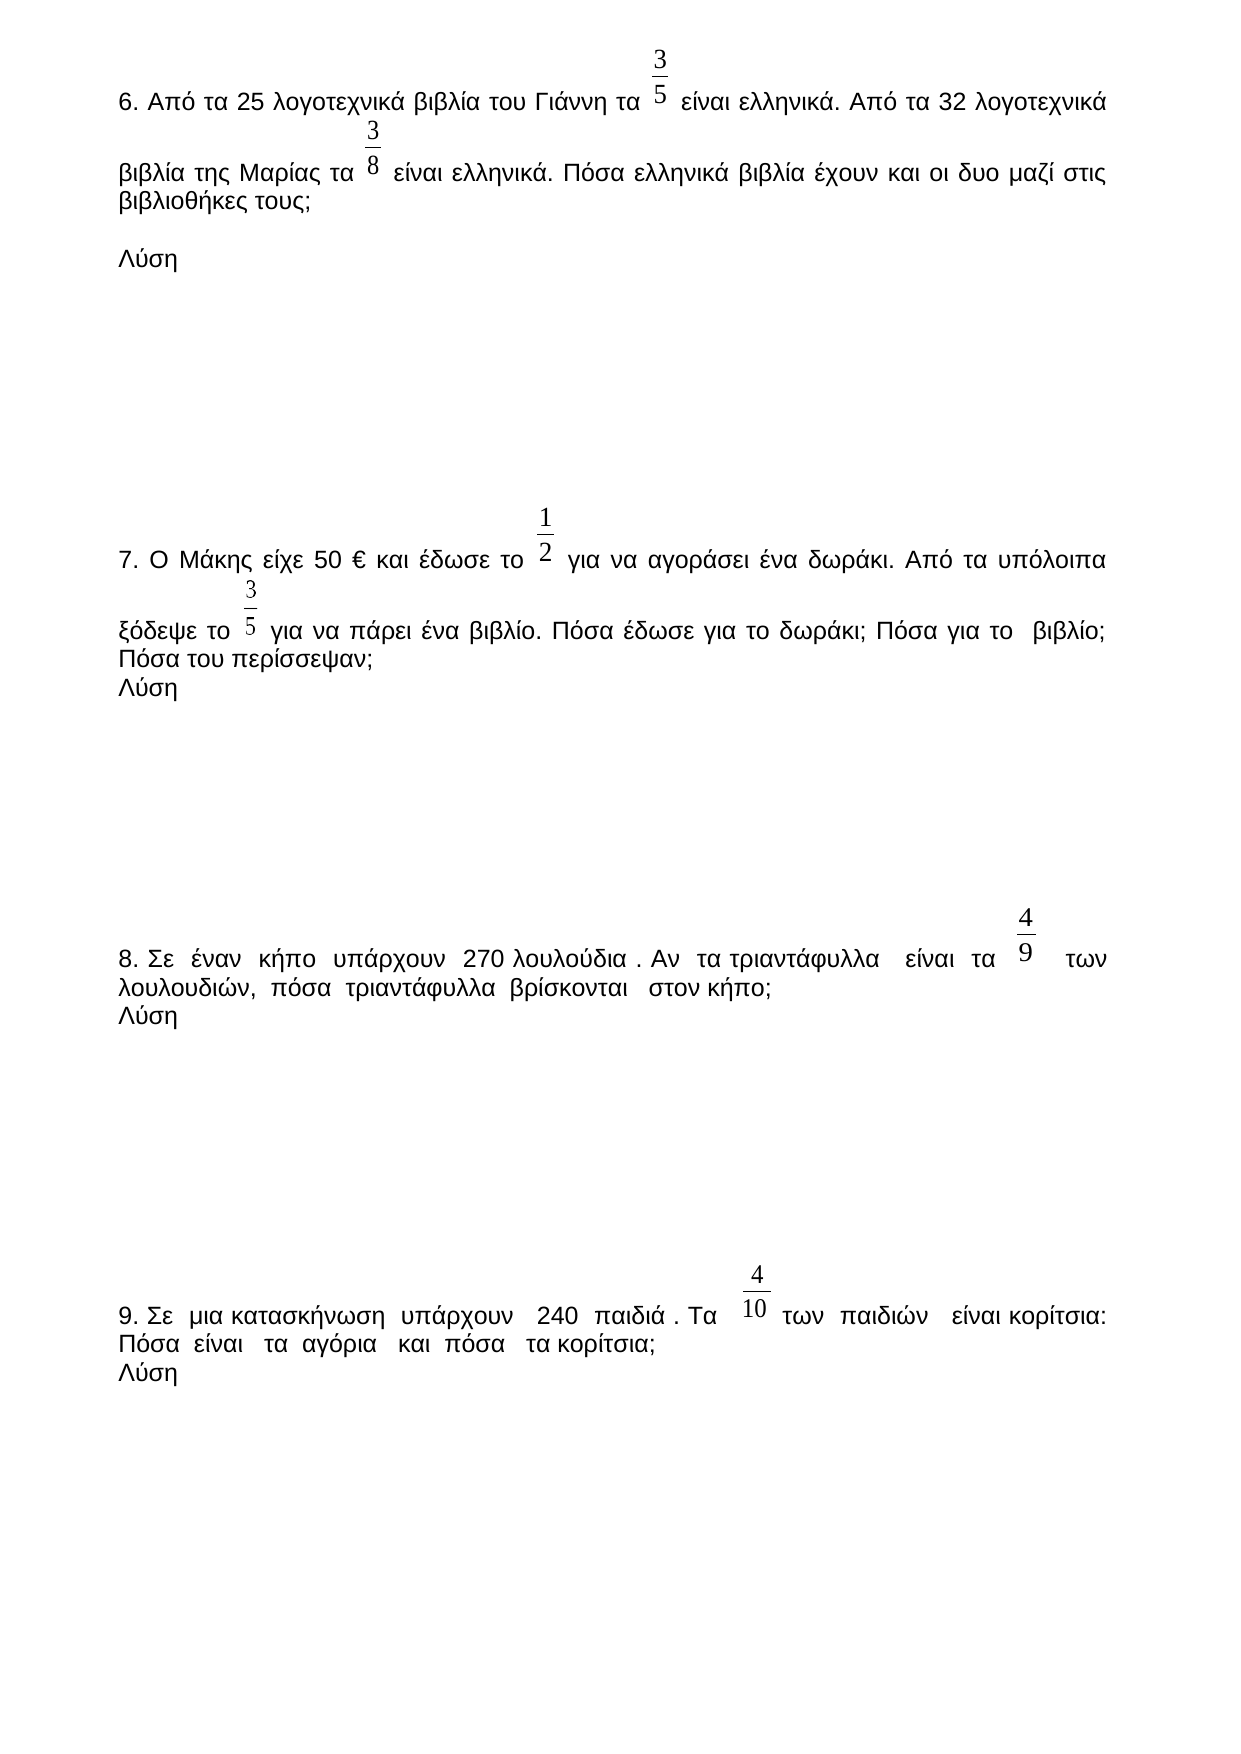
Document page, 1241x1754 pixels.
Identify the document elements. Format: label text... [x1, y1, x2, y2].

text Λύση [118, 1001, 1107, 1030]
text 8. Σε έναν κήπο υπάρχουν 270 λουλούδια . Αν τα τριαντάφυλλα είναι τα των λουλουδιών, πόσα τριαντάφυλλα βρίσκονται στον κήπο; [118, 903, 1107, 1001]
text Λύση [118, 1358, 1107, 1387]
text 6. Από τα 25 λογοτεχνικά βιβλία του Γιάννη τα είναι ελληνικά. Από τα 32 λογοτεχνικά βιβλία της Μαρίας τα είναι ελληνικά. Πόσα ελληνικά βιβλία έχουν και οι δυο μαζί στις βιβλιοθήκες τους; [118, 44, 1107, 215]
text 7. Ο Μάκης είχε 50 € και έδωσε το για να αγοράσει ένα δωράκι. Από τα υπόλοιπα ξόδεψε το για να πάρει ένα βιβλίο. Πόσα έδωσε για το δωράκι; Πόσα για το βιβλίο; Πόσα του περίσσεψαν; [118, 502, 1107, 673]
text 9. Σε μια κατασκήνωση υπάρχουν 240 παιδιά . Τα των παιδιών είναι κορίτσια: Πόσα είναι τα αγόρια και πόσα τα κορίτσια; [118, 1260, 1107, 1358]
text Λύση [118, 244, 1107, 272]
text Λύση [118, 673, 1107, 702]
